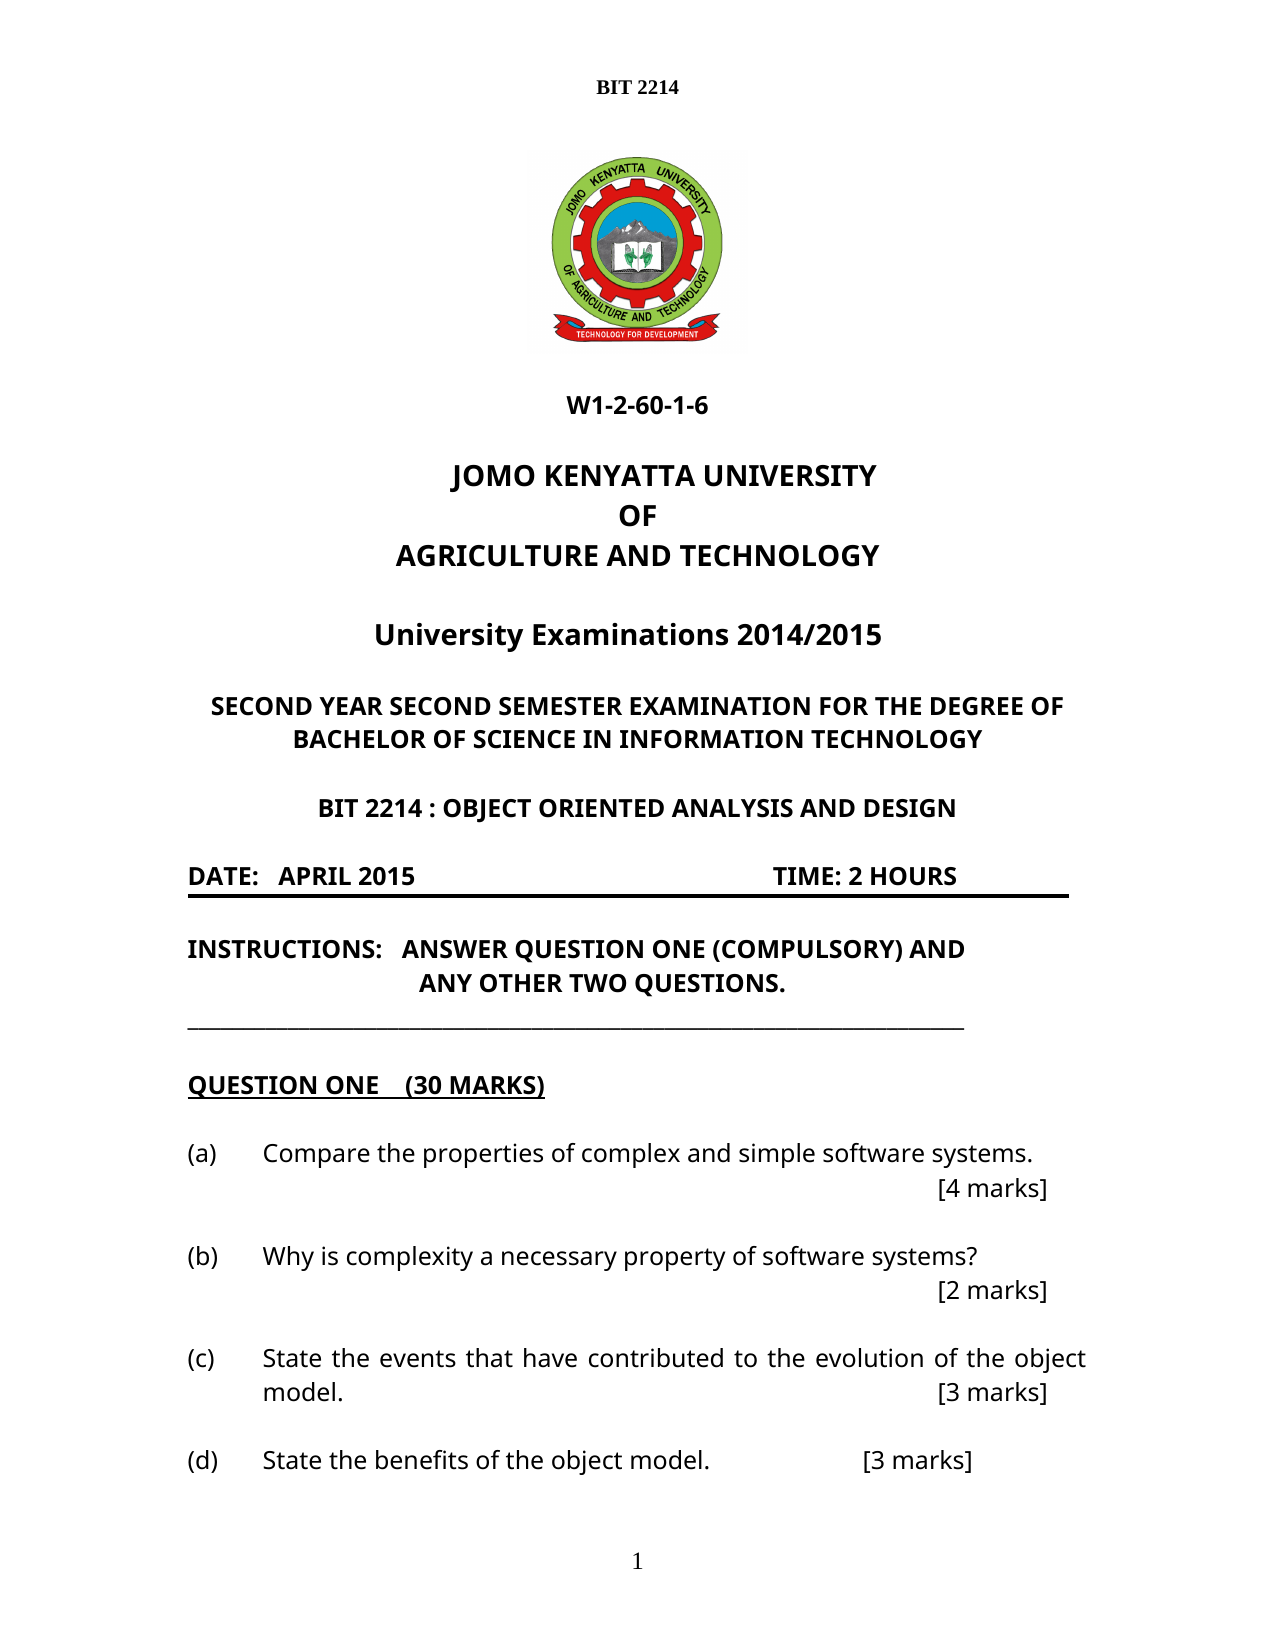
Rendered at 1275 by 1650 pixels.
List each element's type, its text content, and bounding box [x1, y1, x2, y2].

text (a) Compare the properties of complex and simple software systems. [187, 1136, 1087, 1170]
text (c) State the events that have contributed to the evolution of the object model. [3 marks] [187, 1341, 1087, 1409]
text ANY OTHER TWO QUESTIONS. [187, 966, 1069, 1000]
text SECOND YEAR SECOND SEMESTER EXAMINATION FOR THE DEGREE OF BACHELOR OF SCIENCE IN INFORMATION TECHNOLOGY [187, 688, 1087, 756]
text AGRICULTURE AND TECHNOLOGY [187, 535, 1087, 575]
subtitle JOMO KENYATTA UNIVERSITY [187, 456, 937, 495]
text QUESTION ONE (30 MARKS) [187, 1068, 1087, 1102]
text (b) Why is complexity a necessary property of software systems? [187, 1238, 1087, 1272]
text (d) State the benefits of the object model. [3 marks] [187, 1443, 1087, 1477]
text [2 marks] [187, 1272, 1087, 1306]
text [4 marks] [187, 1170, 1087, 1204]
text W1-2-60-1-6 [187, 387, 1087, 422]
text ______________________________________________________________________ [187, 1000, 1069, 1034]
text BIT 2214 : OBJECT ORIENTED ANALYSIS AND DESIGN [187, 790, 1087, 824]
text OF [187, 495, 1087, 535]
subtitle University Examinations 2014/2015 [187, 614, 1069, 654]
text DATE: APRIL 2015 TIME: 2 HOURS [187, 858, 1069, 898]
text INSTRUCTIONS: ANSWER QUESTION ONE (COMPULSORY) AND [187, 932, 1069, 966]
